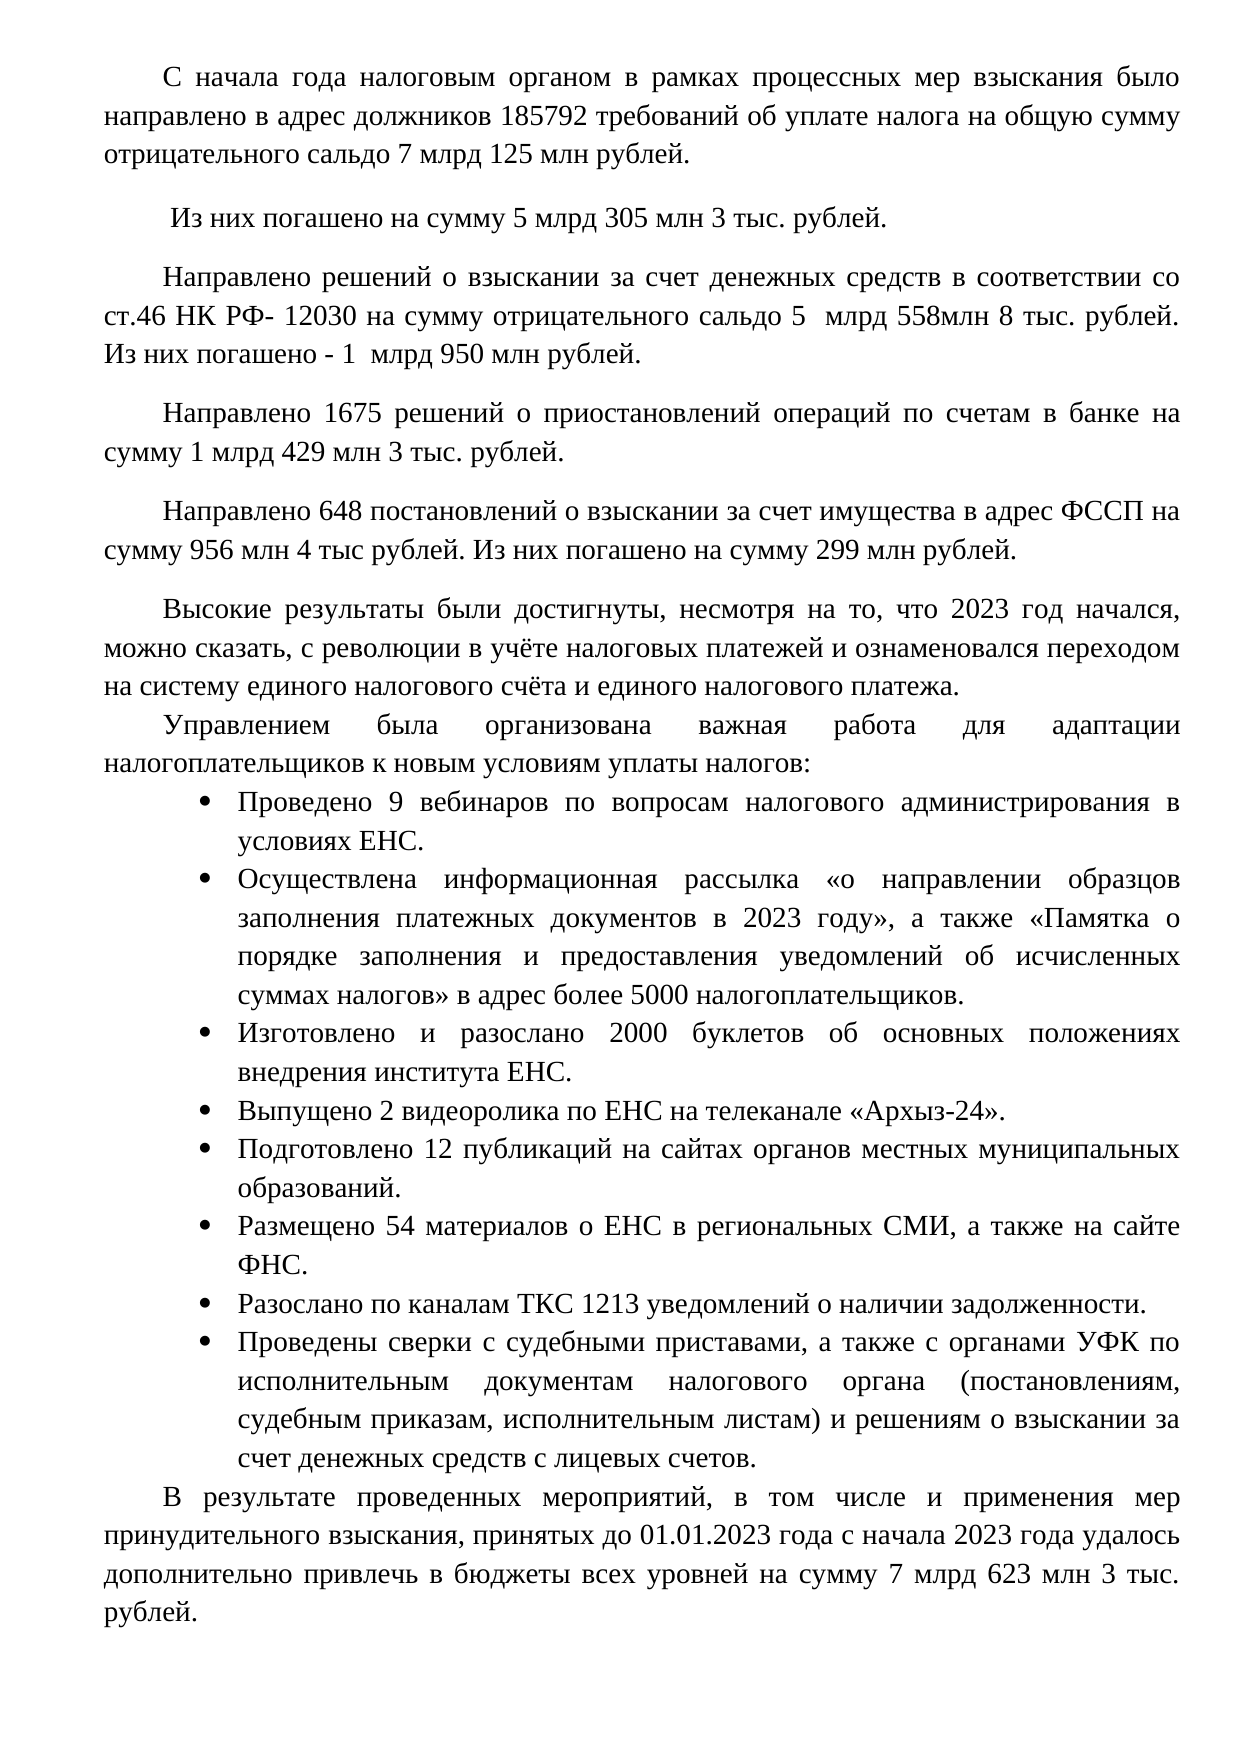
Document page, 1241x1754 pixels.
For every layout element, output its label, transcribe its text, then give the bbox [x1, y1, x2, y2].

text Направлено 648 постановлений о взыскании за счет имущества в адрес ФССП на сумму 956 млн 4 тыс рублей. Из них погашено на сумму 299 млн рублей. [103, 493, 1181, 566]
text Из них погашено на сумму 5 млрд 305 млн 3 тыс. рублей. [103, 200, 1181, 233]
list Подготовлено 12 публикаций на сайтах органов местных муниципальных образований. [200, 1131, 1181, 1203]
list Выпущено 2 видеоролика по ЕНС на телеканале «Архыз-24». [200, 1093, 1181, 1126]
text С начала года налоговым органом в рамках процессных мер взыскания было направлено в адрес должников 185792 требований об уплате налога на общую сумму отрицательного сальдо 7 млрд 125 млн рублей. [103, 59, 1181, 170]
list Проведены сверки с судебными приставами, а также с органами УФК по исполнительным документам налогового органа (постановлениям, судебным приказам, исполнительным листам) и решениям о взыскании за счет денежных средств с лицевых счетов. [200, 1324, 1181, 1474]
list Проведено 9 вебинаров по вопросам налогового администрирования в условиях ЕНС. [200, 784, 1181, 856]
text Направлено 1675 решений о приостановлений операций по счетам в банке на сумму 1 млрд 429 млн 3 тыс. рублей. [103, 396, 1181, 468]
list Изготовлено и разослано 2000 буклетов об основных положениях внедрения института ЕНС. [200, 1016, 1181, 1088]
list Разослано по каналам ТКС 1213 уведомлений о наличии задолженности. [200, 1286, 1181, 1319]
text В результате проведенных мероприятий, в том числе и применения мер принудительного взыскания, принятых до 01.01.2023 года с начала 2023 года удалось дополнительно привлечь в бюджеты всех уровней на сумму 7 млрд 623 млн 3 тыс. рублей. [103, 1479, 1181, 1628]
text Управлением была организована важная работа для адаптации налогоплательщиков к новым условиям уплаты налогов: [103, 707, 1181, 779]
text Высокие результаты были достигнуты, несмотря на то, что 2023 год начался, можно сказать, с революции в учёте налоговых платежей и ознаменовался переходом на систему единого налогового счёта и единого налогового платежа. [103, 591, 1181, 702]
list Размещено 54 материалов о ЕНС в региональных СМИ, а также на сайте ФНС. [200, 1208, 1181, 1281]
list Осуществлена информационная рассылка «о направлении образцов заполнения платежных документов в 2023 году», а также «Памятка о порядке заполнения и предоставления уведомлений об исчисленных суммах налогов» в адрес более 5000 налогоплательщиков. [200, 861, 1181, 1011]
text Направлено решений о взыскании за счет денежных средств в соответствии со ст.46 НК РФ- 12030 на сумму отрицательного сальдо 5 млрд 558млн 8 тыс. рублей. Из них погашено - 1 млрд 950 млн рублей. [103, 259, 1181, 370]
